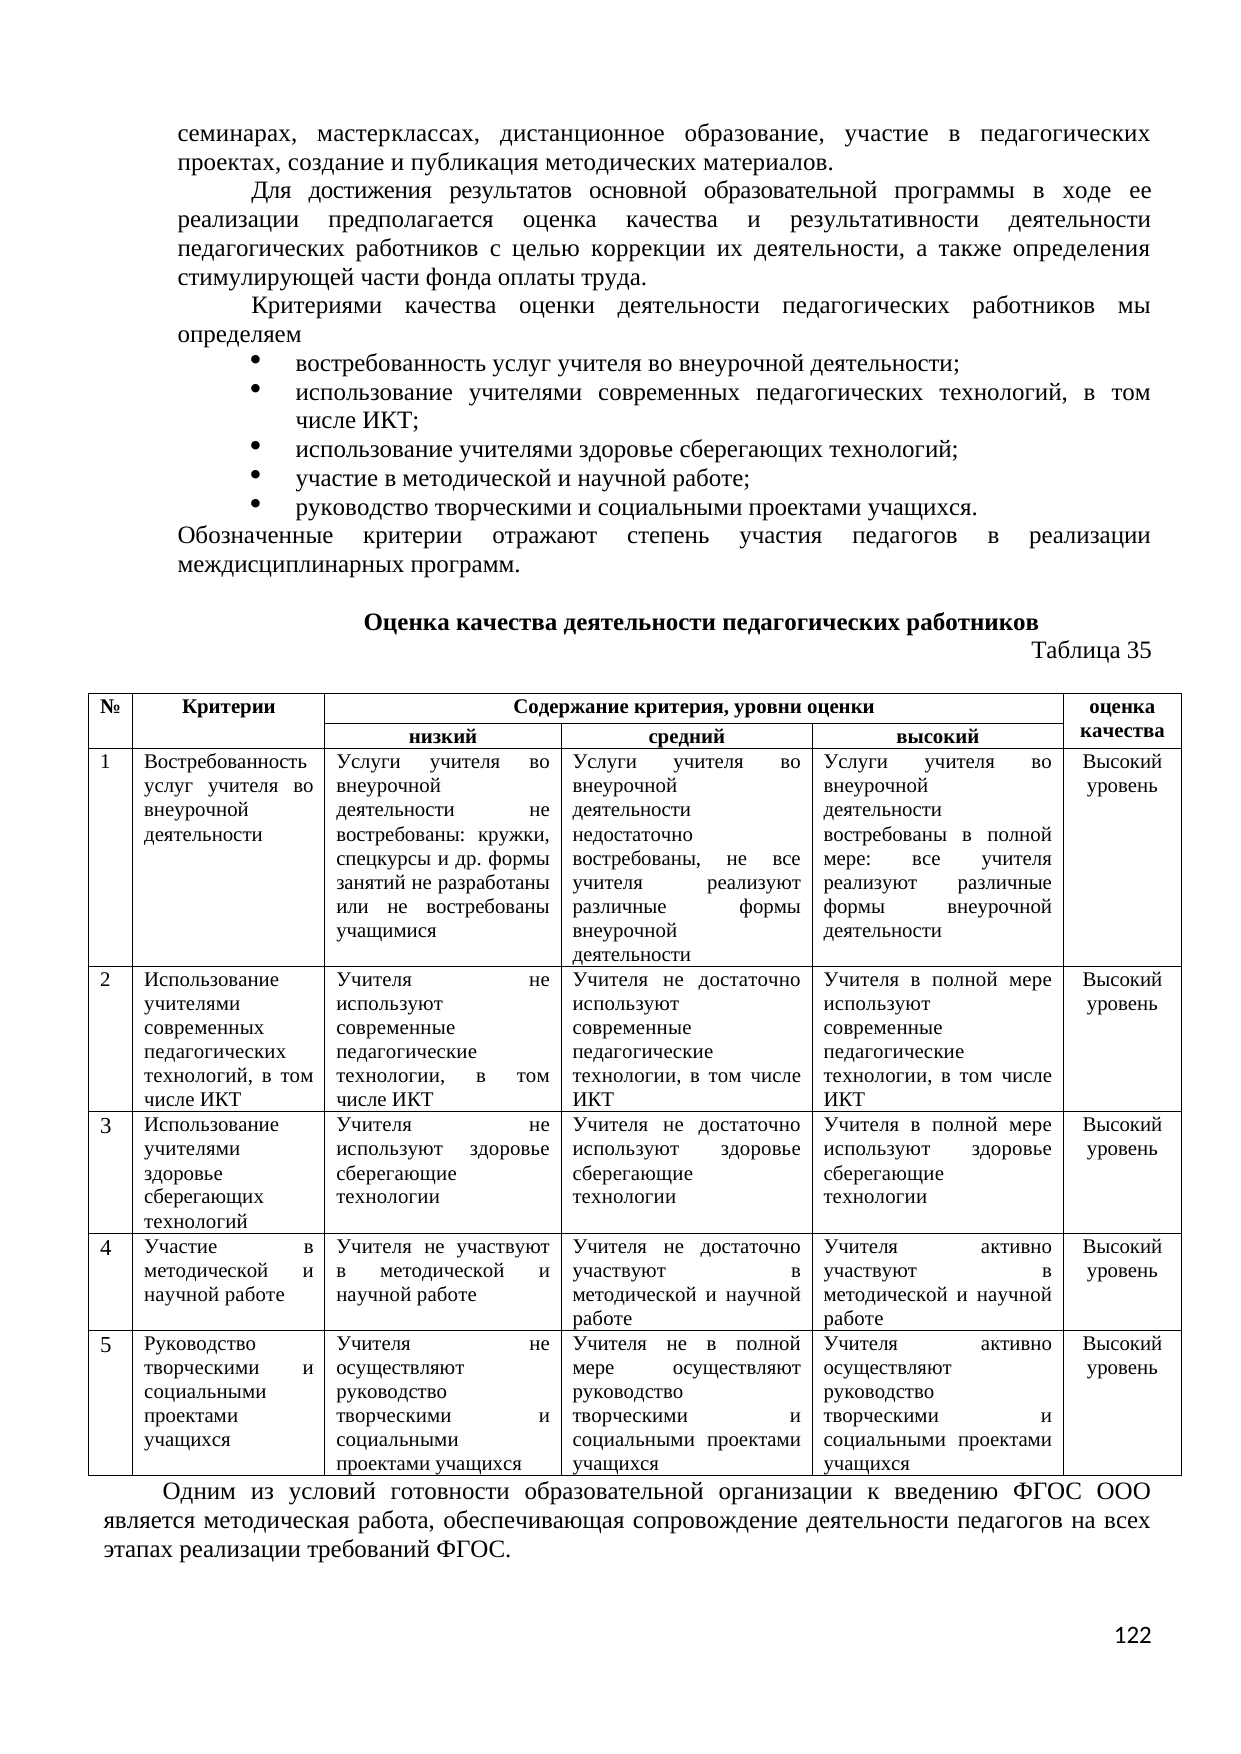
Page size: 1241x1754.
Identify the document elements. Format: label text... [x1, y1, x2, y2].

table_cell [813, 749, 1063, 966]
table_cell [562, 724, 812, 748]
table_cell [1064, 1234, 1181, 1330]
text Одним из условий готовности образовательной организации к введению ФГОС ООО является методическая работа, обеспечивающая сопровождение деятельности педагогов на всех этапах реализации требований ФГОС. [103, 1476, 1152, 1563]
text Критериями качества оценки деятельности педагогических работников мы определяем [177, 291, 1152, 348]
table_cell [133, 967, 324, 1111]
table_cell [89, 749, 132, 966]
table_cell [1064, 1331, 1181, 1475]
text Обозначенные критерии отражают степень участия педагогов в реализации междисциплинарных программ. [177, 521, 1152, 578]
list востребованность услуг учителя во внеурочной деятельности; [251, 348, 1152, 377]
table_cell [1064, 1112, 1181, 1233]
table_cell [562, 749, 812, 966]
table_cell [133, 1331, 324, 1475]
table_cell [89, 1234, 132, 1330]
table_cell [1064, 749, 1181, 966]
text Для достижения результатов основной образовательной программы в ходе ее реализации предполагается оценка качества и результативности деятельности педагогических работников с целью коррекции их деятельности, а также определения стимулирующей части фонда оплаты труда. [177, 176, 1152, 291]
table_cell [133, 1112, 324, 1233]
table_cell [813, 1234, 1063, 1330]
list использование учителями современных педагогических технологий, в том числе ИКТ; [251, 377, 1152, 434]
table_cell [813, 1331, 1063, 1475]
text Оценка качества деятельности педагогических работников [177, 607, 1152, 636]
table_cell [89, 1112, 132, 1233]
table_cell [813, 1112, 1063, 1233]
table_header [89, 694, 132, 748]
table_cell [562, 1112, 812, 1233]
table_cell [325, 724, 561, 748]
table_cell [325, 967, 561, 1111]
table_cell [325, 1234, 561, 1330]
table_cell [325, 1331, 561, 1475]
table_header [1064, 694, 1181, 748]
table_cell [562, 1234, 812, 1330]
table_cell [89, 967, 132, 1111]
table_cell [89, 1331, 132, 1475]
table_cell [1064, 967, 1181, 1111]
list использование учителями здоровье сберегающих технологий; [251, 434, 1152, 463]
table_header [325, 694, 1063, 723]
list руководство творческими и социальными проектами учащихся. [251, 492, 1152, 521]
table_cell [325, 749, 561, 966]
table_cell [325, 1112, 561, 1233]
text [177, 118, 1152, 176]
list участие в методической и научной работе; [251, 463, 1152, 492]
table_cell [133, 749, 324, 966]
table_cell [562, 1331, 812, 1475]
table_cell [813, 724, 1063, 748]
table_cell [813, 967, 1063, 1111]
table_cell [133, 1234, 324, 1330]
text Таблица 35 [177, 636, 1152, 664]
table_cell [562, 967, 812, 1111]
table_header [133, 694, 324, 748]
